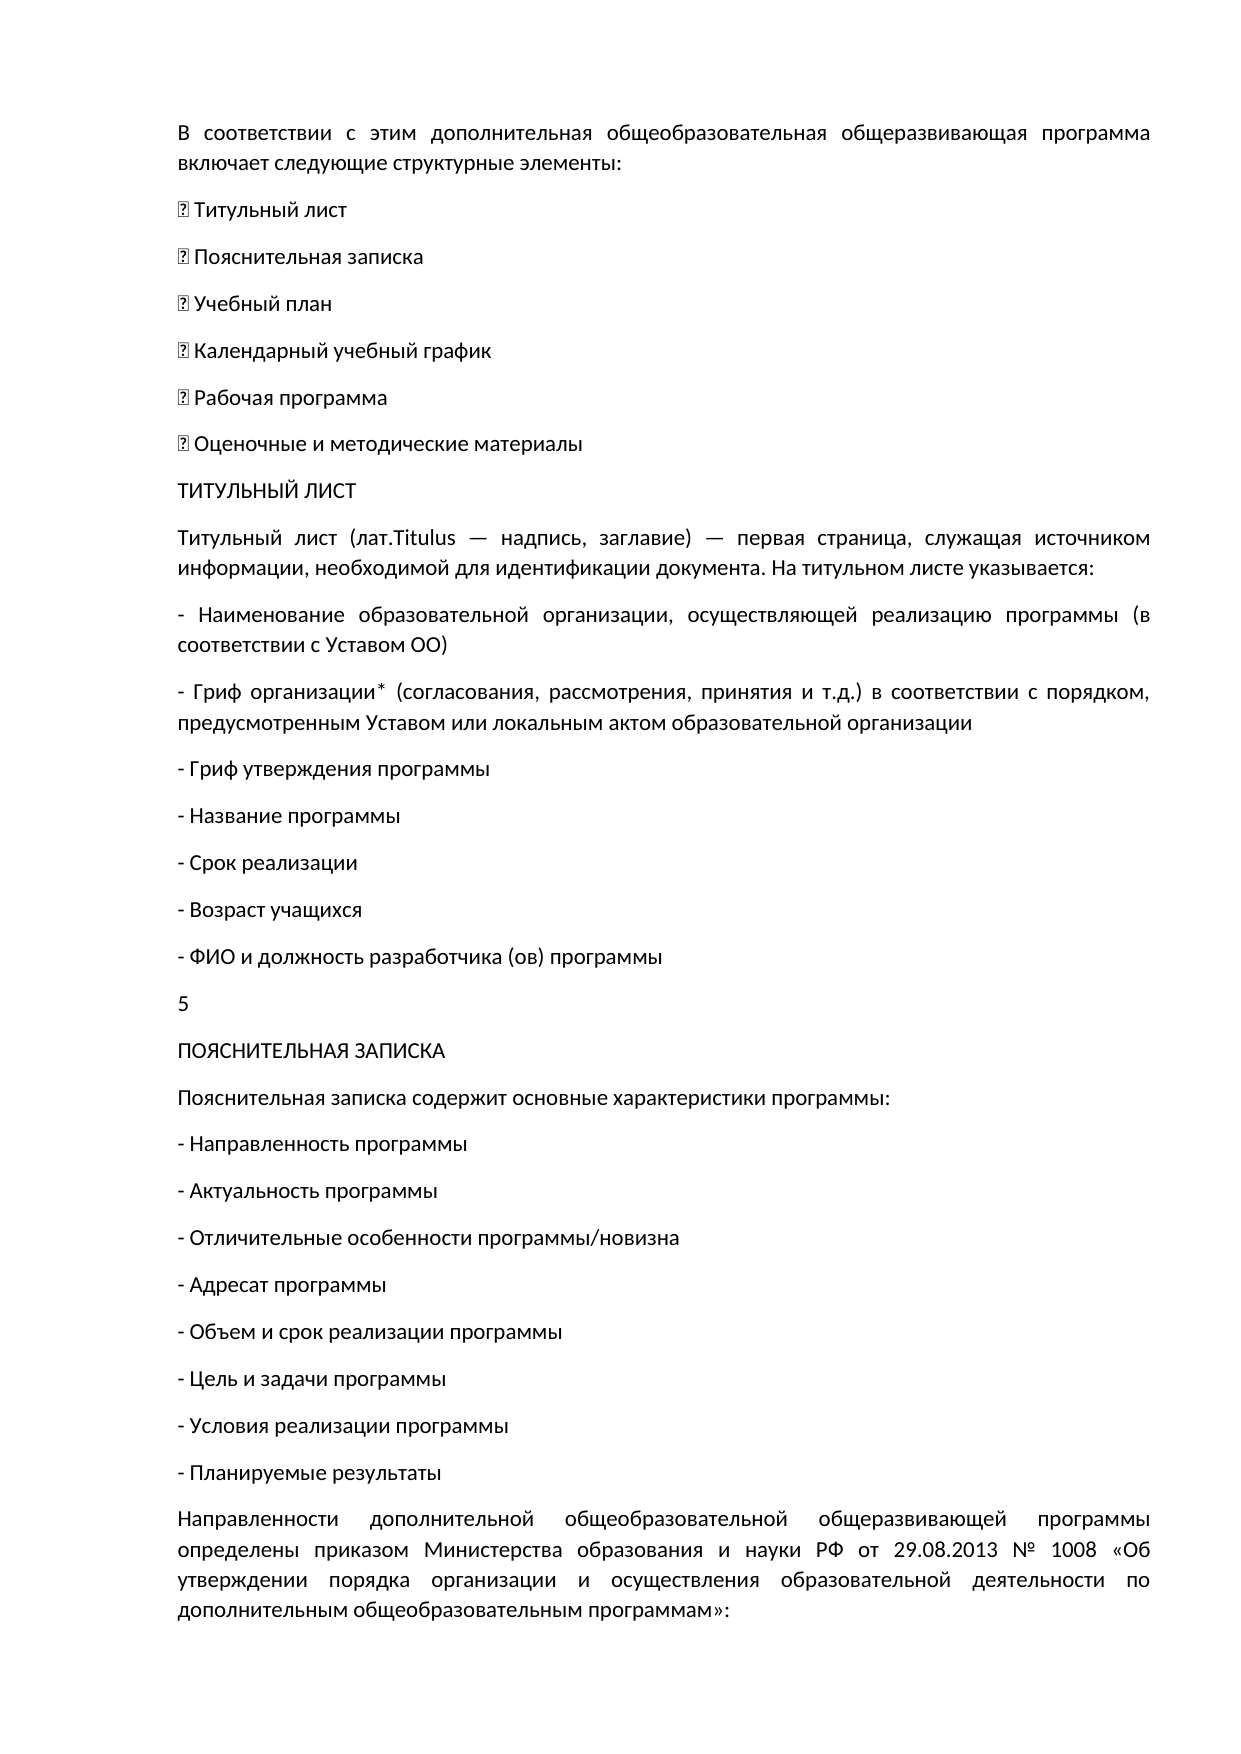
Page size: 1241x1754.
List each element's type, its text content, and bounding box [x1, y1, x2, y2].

text  Рабочая программа [177, 383, 1152, 411]
text Пояснительная записка содержит основные характеристики программы: [177, 1083, 1152, 1111]
text - Гриф утверждения программы [177, 754, 1152, 783]
text  Учебный план [177, 289, 1152, 317]
text  Оценочные и методические материалы [177, 429, 1152, 458]
text - Срок реализации [177, 848, 1152, 876]
text - Возраст учащихся [177, 895, 1152, 923]
text - Планируемые результаты [177, 1458, 1152, 1486]
text ПОЯСНИТЕЛЬНАЯ ЗАПИСКА [177, 1036, 1152, 1064]
text - Актуальность программы [177, 1176, 1152, 1204]
text Направленности дополнительной общеобразовательной общеразвивающей программы определены приказом Министерства образования и науки РФ от 29.08.2013 № 1008 «Об утверждении порядка организации и осуществления образовательной деятельности по дополнительным общеобразовательным программам»: [177, 1504, 1152, 1623]
text 5 [177, 989, 1152, 1017]
text - Отличительные особенности программы/новизна [177, 1223, 1152, 1251]
text В соответствии с этим дополнительная общеобразовательная общеразвивающая программа включает следующие структурные элементы: [177, 118, 1152, 176]
text - Условия реализации программы [177, 1411, 1152, 1439]
text ТИТУЛЬНЫЙ ЛИСТ [177, 476, 1152, 504]
text - Гриф организации* (согласования, рассмотрения, принятия и т.д.) в соответствии с порядком, предусмотренным Уставом или локальным актом образовательной организации [177, 677, 1152, 736]
text - ФИО и должность разработчика (ов) программы [177, 942, 1152, 970]
text  Титульный лист [177, 195, 1152, 223]
text - Направленность программы [177, 1129, 1152, 1158]
text - Объем и срок реализации программы [177, 1317, 1152, 1345]
text  Календарный учебный график [177, 336, 1152, 364]
text - Адресат программы [177, 1270, 1152, 1298]
text - Название программы [177, 801, 1152, 829]
text  Пояснительная записка [177, 242, 1152, 270]
text Титульный лист (лат.Titulus — надпись, заглавие) — первая страница, служащая источником информации, необходимой для идентификации документа. На титульном листе указывается: [177, 523, 1152, 582]
text - Цель и задачи программы [177, 1364, 1152, 1392]
text - Наименование образовательной организации, осуществляющей реализацию программы (в соответствии с Уставом ОО) [177, 600, 1152, 659]
